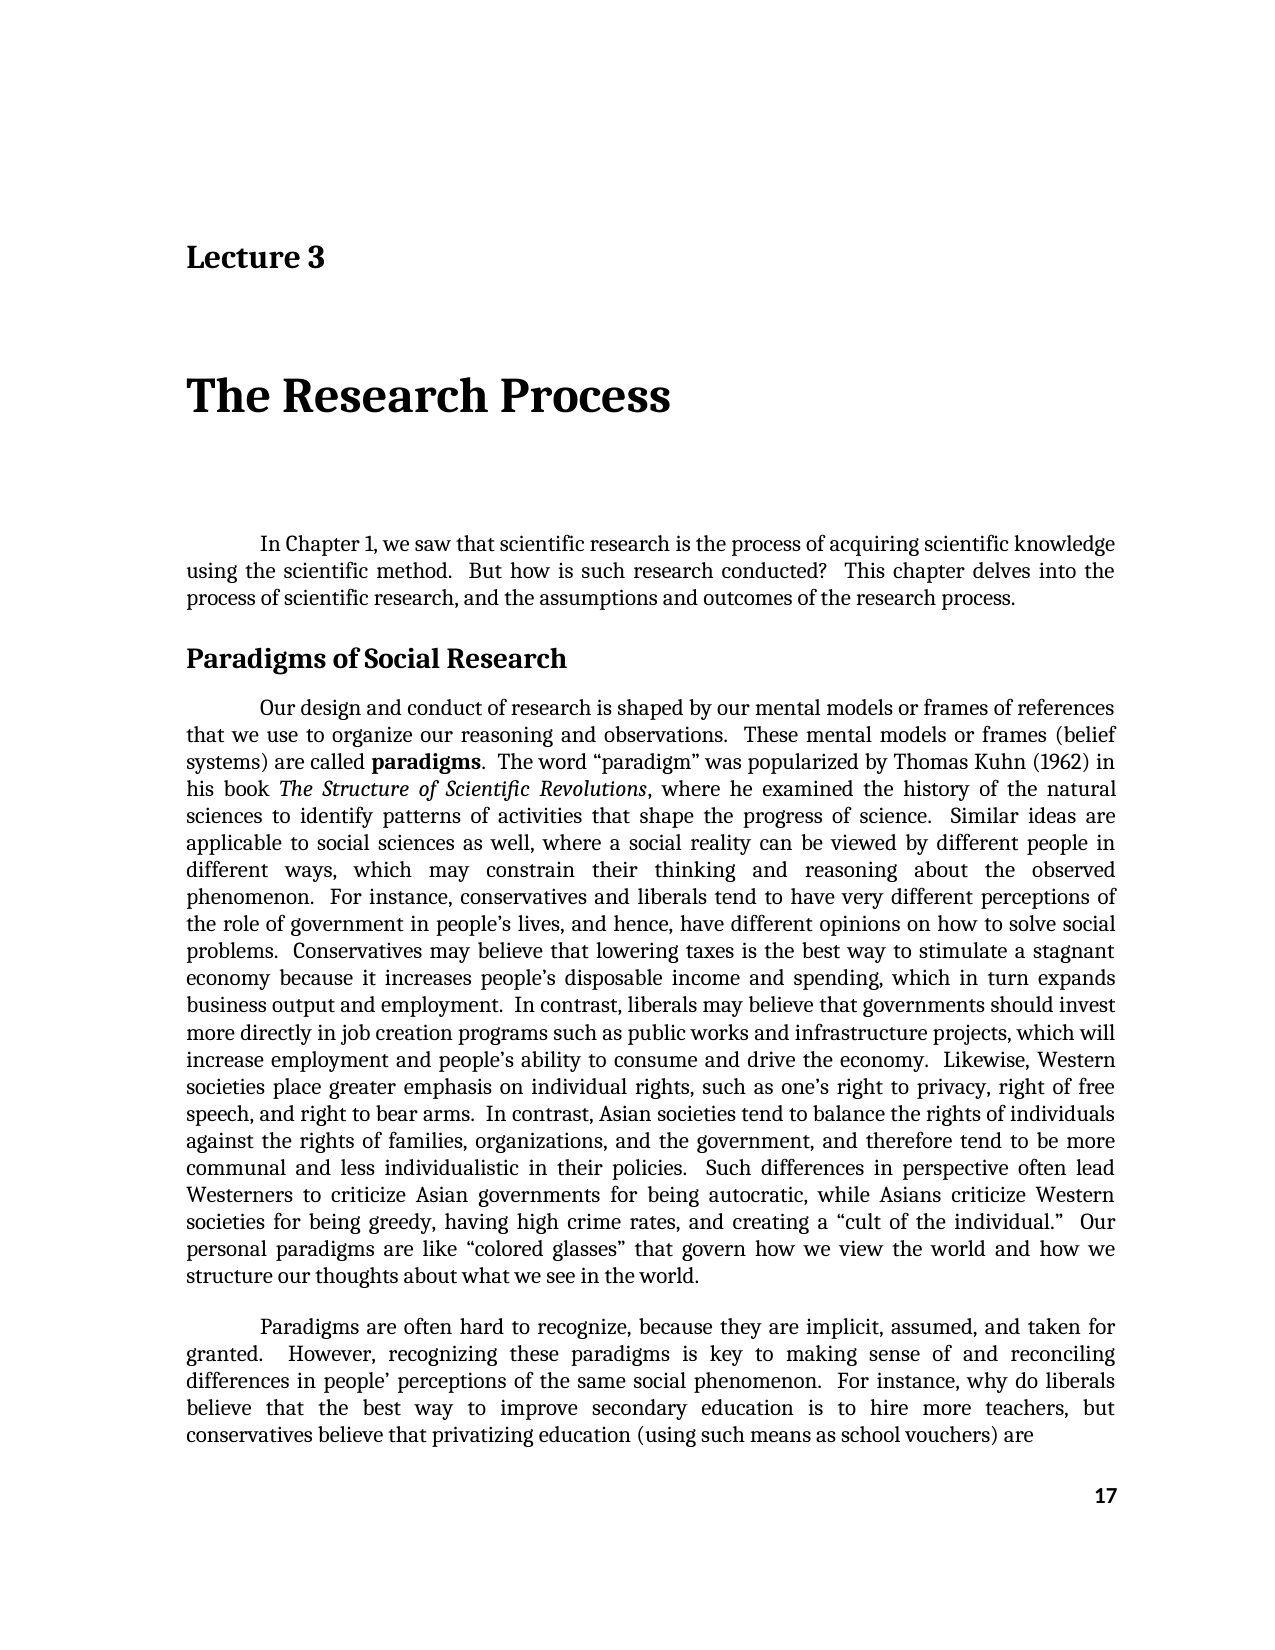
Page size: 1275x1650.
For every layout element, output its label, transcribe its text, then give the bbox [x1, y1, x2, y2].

text Lecture 3 [186, 238, 1126, 277]
text Paradigms are often hard to recognize, because they are implicit, assumed, and taken for granted. However, recognizing these paradigms is key to making sense of and reconciling differences in people’ perceptions of the same social phenomenon. For instance, why do liberals believe that the best way to improve secondary education is to hire more teachers, but conservatives believe that privatizing education (using such means as school vouchers) are [186, 1314, 1117, 1449]
text In Chapter 1, we saw that scientific research is the process of acquiring scientific knowledge using the scientific method. But how is such research conducted? This chapter delves into the process of scientific research, and the assumptions and outcomes of the research process. [186, 531, 1117, 611]
text Our design and conduct of research is shaped by our mental models or frames of references that we use to organize our reasoning and observations. These mental models or frames (belief systems) are called paradigms. The word “paradigm” was popularized by Thomas Kuhn (1962) in his book The Structure of Scientific Revolutions, where he examined the history of the natural sciences to identify patterns of activities that shape the progress of science. Similar ideas are applicable to social sciences as well, where a social reality can be viewed by different people in different ways, which may constrain their thinking and reasoning about the observed phenomenon. For instance, conservatives and liberals tend to have very different perceptions of the role of government in people’s lives, and hence, have different opinions on how to solve social problems. Conservatives may believe that lowering taxes is the best way to stimulate a stagnant economy because it increases people’s disposable income and spending, which in turn expands business output and employment. In contrast, liberals may believe that governments should invest more directly in job creation programs such as public works and infrastructure projects, which will increase employment and people’s ability to consume and drive the economy. Likewise, Western societies place greater emphasis on individual rights, such as one’s right to privacy, right of free speech, and right to bear arms. In contrast, Asian societies tend to balance the rights of individuals against the rights of families, organizations, and the government, and therefore tend to be more communal and less individualistic in their policies. Such differences in perspective often lead Westerners to criticize Asian governments for being autocratic, while Asians criticize Western societies for being greedy, having high crime rates, and creating a “cult of the individual.” Our personal paradigms are like “colored glasses” that govern how we view the world and how we structure our thoughts about what we see in the world. [186, 694, 1117, 1289]
text 17 [187, 1482, 1117, 1509]
subtitle Paradigms of Social Research [186, 642, 1126, 675]
subtitle The Research Process [186, 367, 953, 425]
